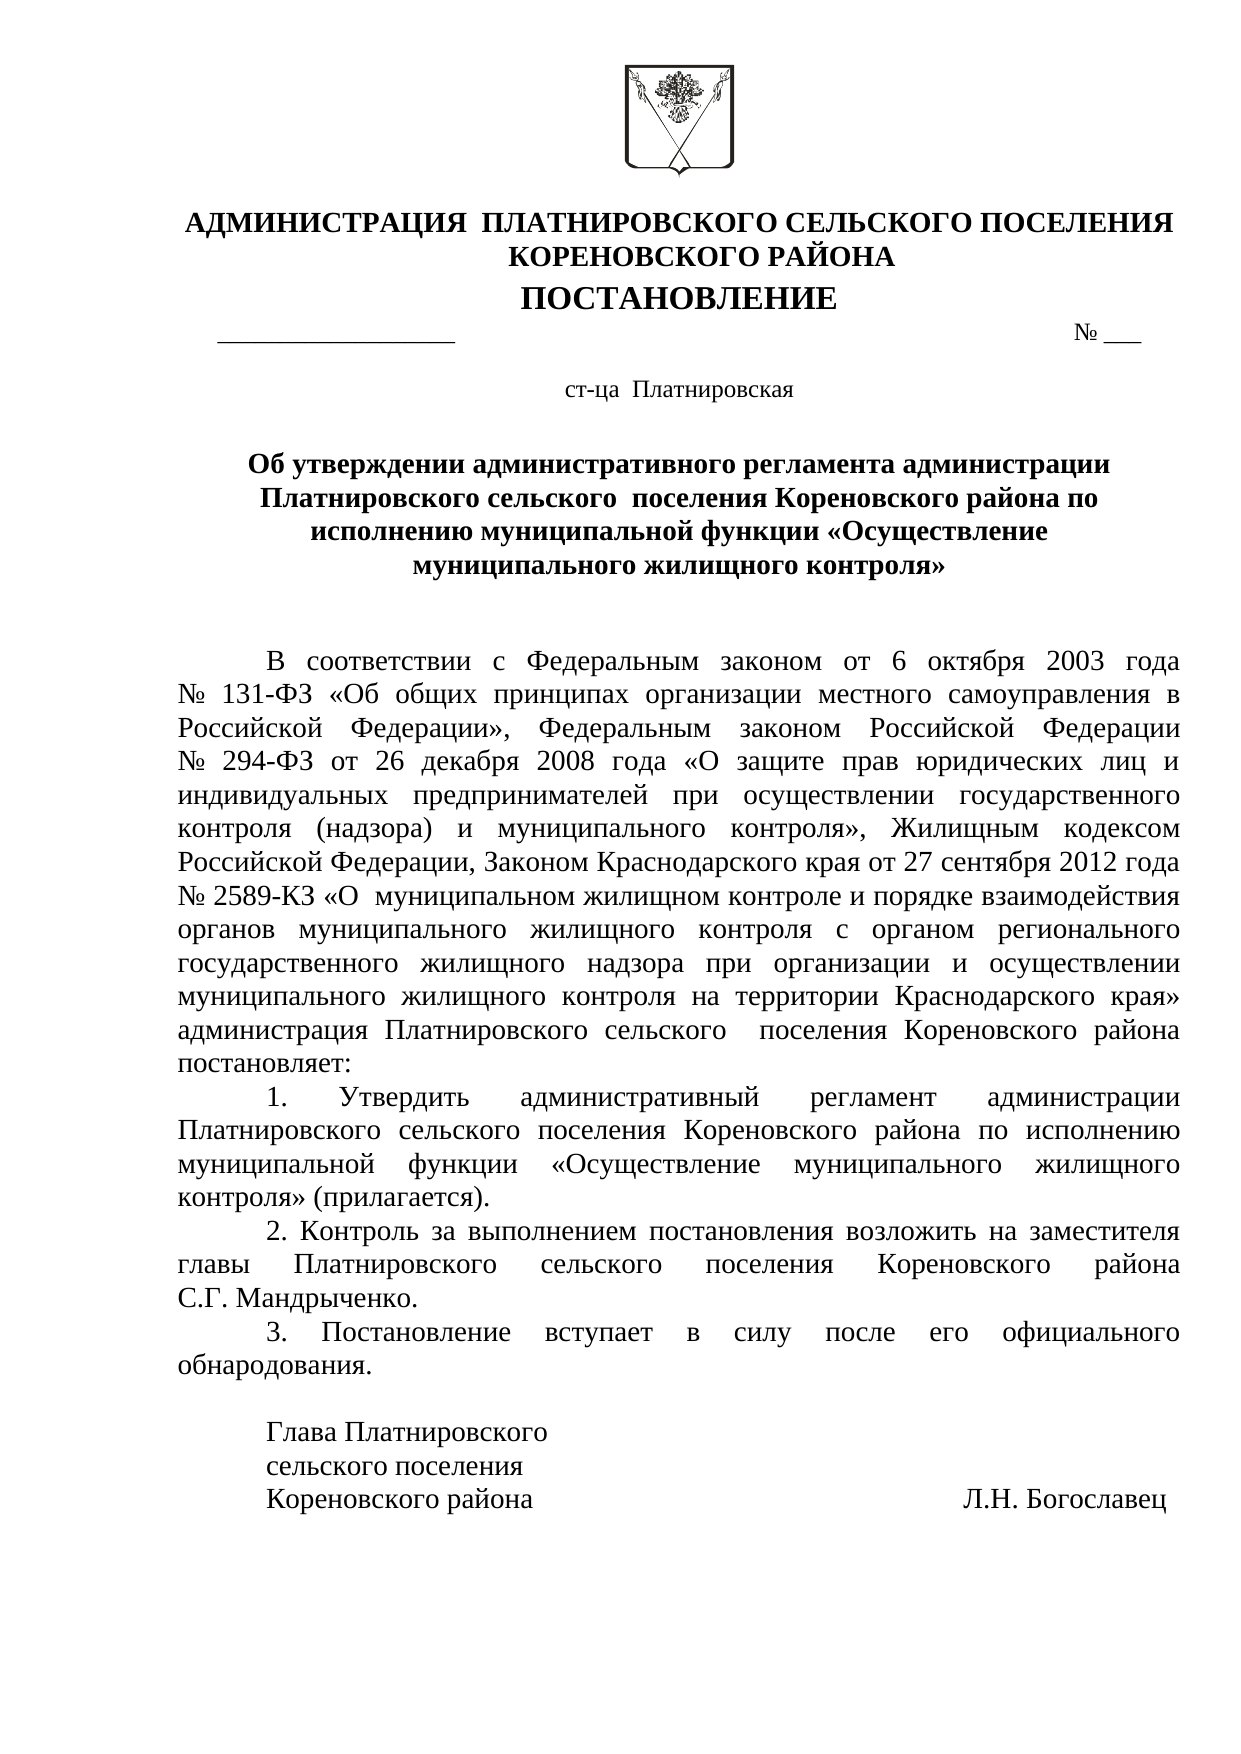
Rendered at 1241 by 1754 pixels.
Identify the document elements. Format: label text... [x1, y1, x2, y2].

text исполнению муниципальной функции «Осуществление [177, 513, 1181, 547]
text В соответствии с Федеральным законом от 6 октября 2003 года № 131-ФЗ «Об общих принципах организации местного самоуправления в Российской Федерации», Федеральным законом Российской Федерации № 294-ФЗ от 26 декабря 2008 года «О защите прав юридических лиц и индивидуальных предпринимателей при осуществлении государственного контроля (надзора) и муниципального контроля», Жилищным кодексом Российской Федерации, Законом Краснодарского края от 27 сентября 2012 года № 2589-КЗ «О муниципальном жилищном контроле и порядке взаимодействия органов муниципального жилищного контроля с органом регионального государственного жилищного надзора при организации и осуществлении муниципального жилищного контроля на территории Краснодарского края» администрация Платнировского сельского поселения Кореновского района постановляет: [177, 643, 1181, 1079]
text муниципального жилищного контроля» [177, 547, 1181, 581]
text Глава Платнировского [177, 1414, 1181, 1448]
text 2. Контроль за выполнением постановления возложить на заместителя главы Платнировского сельского поселения Кореновского района С.Г. Мандрыченко. [177, 1213, 1181, 1314]
text ___________________ № ___ [177, 317, 1181, 346]
text сельского поселения [177, 1448, 1181, 1481]
text ст-ца Платнировская [177, 374, 1181, 403]
text 1. Утвердить административный регламент администрации Платнировского сельского поселения Кореновского района по исполнению муниципальной функции «Осуществление муниципального жилищного контроля» (прилагается). [177, 1079, 1181, 1213]
text Кореновского района Л.Н. Богославец [177, 1481, 1181, 1515]
text Об утверждении административного регламента администрации Платнировского сельского поселения Кореновского района по [177, 446, 1181, 513]
list АДМИНИСТРАЦИЯ ПЛАТНИРОВСКОГО СЕЛЬСКОГО ПОСЕЛЕНИЯ КОРЕНОВСКОГО РАЙОНА [177, 205, 1181, 272]
text ПОСТАНОВЛЕНИЕ [177, 279, 1181, 317]
text 3. Постановление вступает в силу после его официального обнародования. [177, 1314, 1181, 1381]
